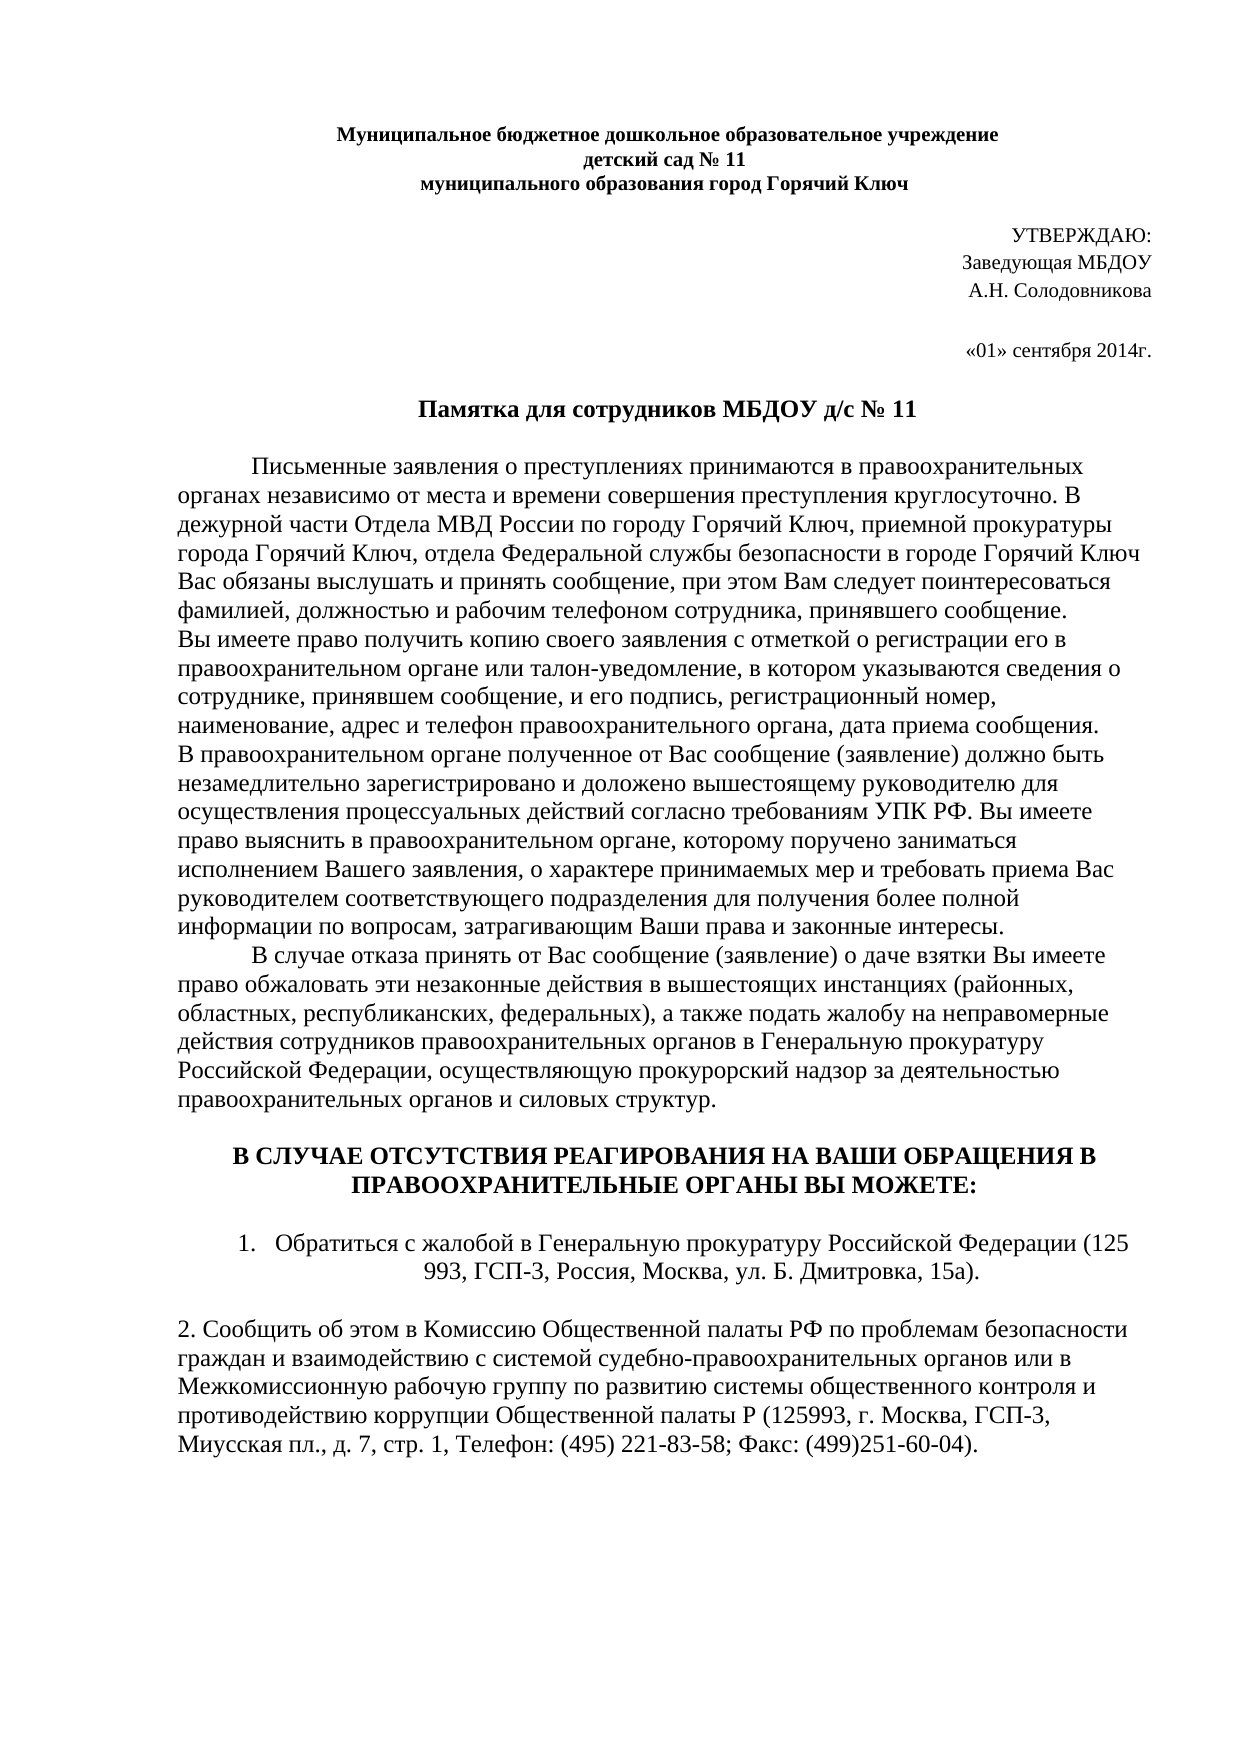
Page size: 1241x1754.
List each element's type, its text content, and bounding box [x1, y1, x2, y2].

text Муниципальное бюджетное дошкольное образовательное учреждение [177, 118, 1152, 147]
list Обратиться с жалобой в Генеральную прокуратуру Российской Федерации (125 993, ГСП-3, Россия, Москва, ул. Б. Дмитровка, 15а). [215, 1228, 1152, 1285]
text Письменные заявления о преступлениях принимаются в правоохранительных органах независимо от места и времени совершения преступления круглосуточно. В дежурной части Отдела МВД России по городу Горячий Ключ, приемной прокуратуры города Горячий Ключ, отдела Федеральной службы безопасности в городе Горячий Ключ Вас обязаны выслушать и принять сообщение, при этом Вам следует поинтересоваться фамилией, должностью и рабочим телефоном сотрудника, принявшего сообщение. [177, 451, 1152, 624]
text Заведующая МБДОУ [177, 250, 1152, 274]
text 2. Сообщить об этом в Комиссию Общественной палаты РФ по проблемам безопасности граждан и взаимодействию с системой судебно-правоохранительных органов или в Межкомиссионную рабочую группу по развитию системы общественного контроля и противодействию коррупции Общественной палаты Р (125993, г. Москва, ГСП-3, Миусская пл., д. 7, стр. 1, Телефон: (495) 221-83-58; Факс: (499)251-60-04). [177, 1314, 1152, 1458]
text В правоохранительном органе полученное от Вас сообщение (заявление) должно быть незамедлительно зарегистрировано и доложено вышестоящему руководителю для осуществления процессуальных действий согласно требованиям УПК РФ. Вы имеете право выяснить в правоохранительном органе, которому поручено заниматься исполнением Вашего заявления, о характере принимаемых мер и требовать приема Вас руководителем соответствующего подразделения для получения более полной информации по вопросам, затрагивающим Ваши права и законные интересы. [177, 739, 1152, 940]
text муниципального образования город Горячий Ключ [177, 171, 1152, 195]
text «01» сентября 2014г. [177, 338, 1152, 362]
text УТВЕРЖДАЮ: [177, 223, 1152, 247]
text детский сад № 11 [177, 147, 1152, 171]
text А.Н. Солодовникова [177, 278, 1152, 302]
text В случае отказа принять от Вас сообщение (заявление) о даче взятки Вы имеете право обжаловать эти незаконные действия в вышестоящих инстанциях (районных, областных, республиканских, федеральных), а также подать жалобу на неправомерные действия сотрудников правоохранительных органов в Генеральную прокуратуру Российской Федерации, осуществляющую прокурорский надзор за деятельностью правоохранительных органов и силовых структур. [177, 940, 1152, 1113]
text В СЛУЧАЕ ОТСУТСТВИЯ РЕАГИРОВАНИЯ НА ВАШИ ОБРАЩЕНИЯ В ПРАВООХРАНИТЕЛЬНЫЕ ОРГАНЫ ВЫ МОЖЕТЕ: [177, 1141, 1152, 1199]
text Вы имеете право получить копию своего заявления с отметкой о регистрации его в правоохранительном органе или талон-уведомление, в котором указываются сведения о сотруднике, принявшем сообщение, и его подпись, регистрационный номер, наименование, адрес и телефон правоохранительного органа, дата приема сообщения. [177, 624, 1152, 739]
text Памятка для сотрудников МБДОУ д/с № 11 [177, 394, 1152, 423]
